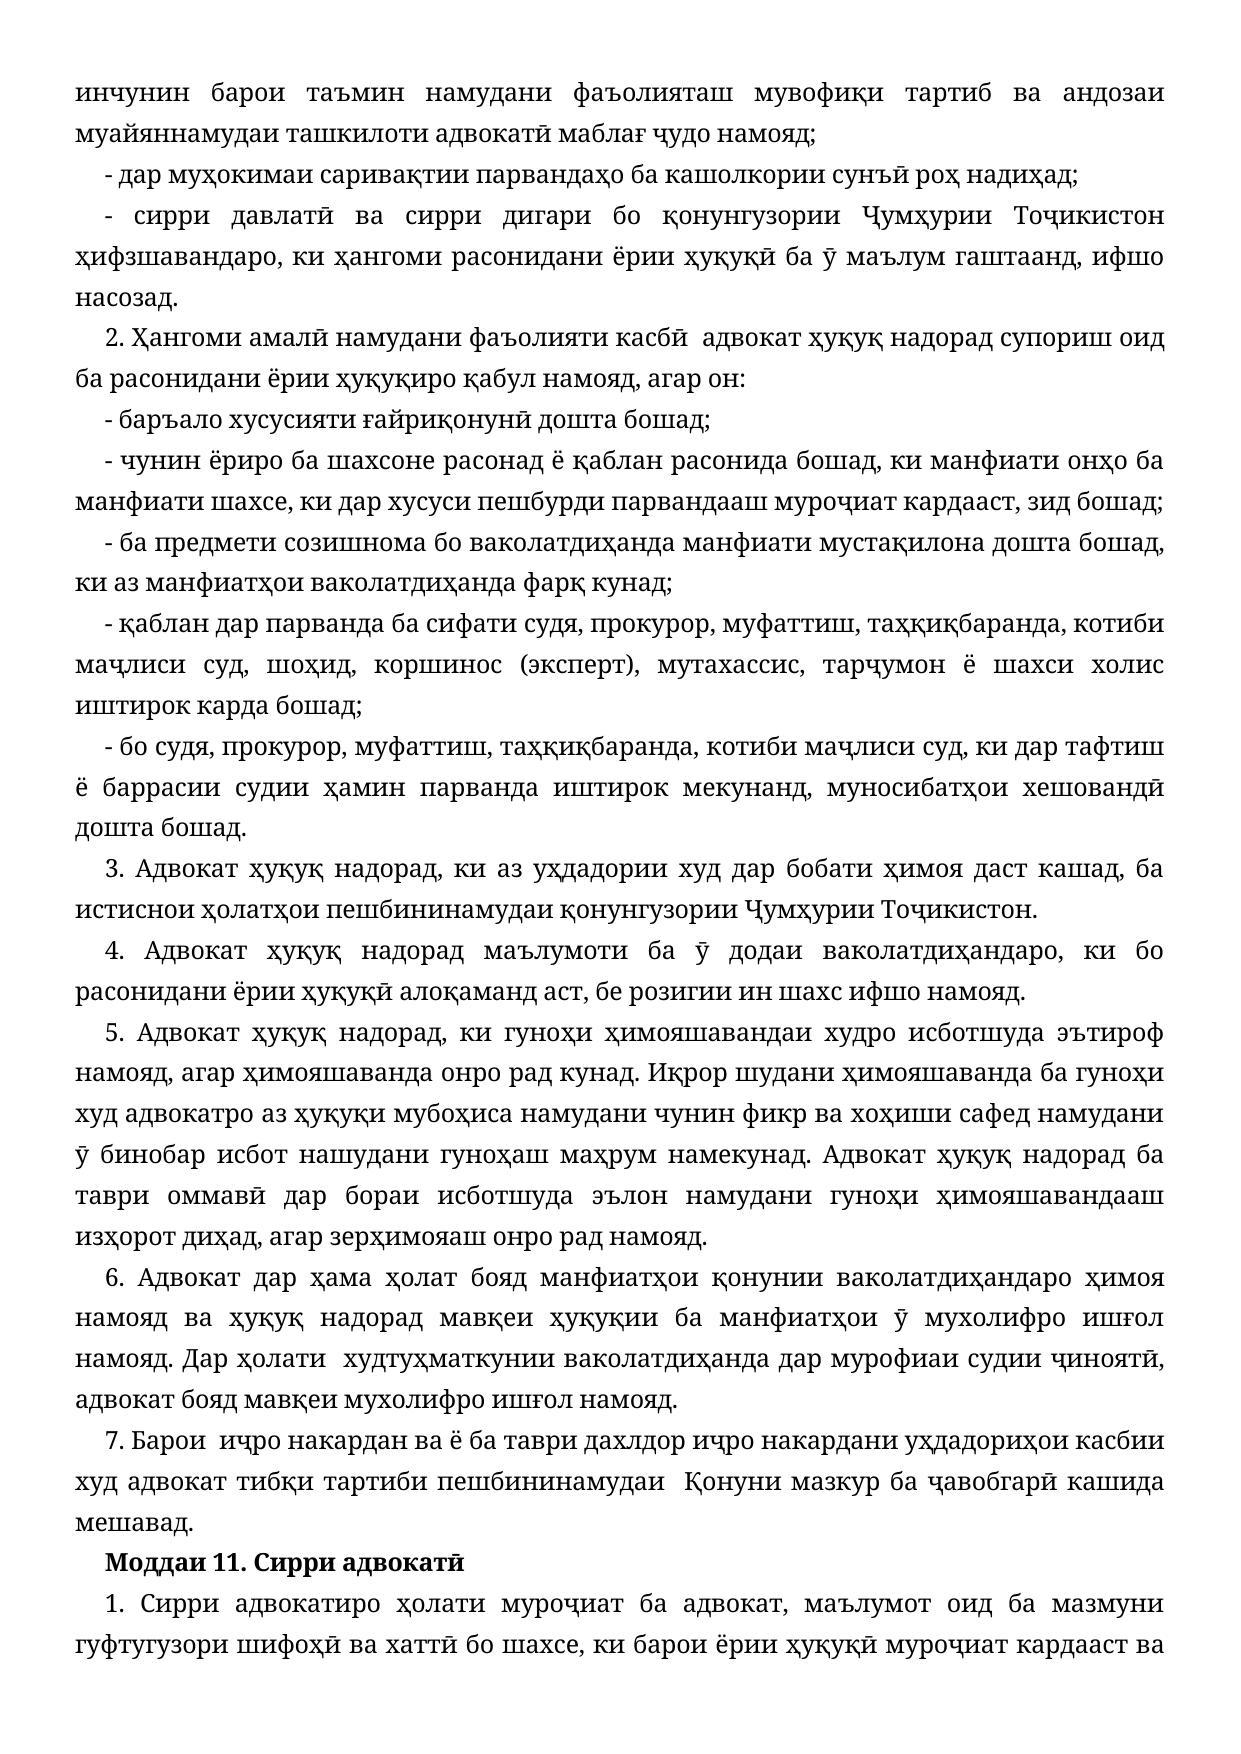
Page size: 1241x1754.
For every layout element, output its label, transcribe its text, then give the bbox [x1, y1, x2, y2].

text - дар муҳокимаи саривақтии парвандаҳо ба кашолкории сунъӣ роҳ надиҳад; [75, 157, 1165, 191]
text - баръало хусусияти ғайриқонунӣ дошта бошад; [75, 402, 1165, 436]
text 6. Адвокат дар ҳама ҳолат бояд манфиатҳои қонунии ваколатдиҳандаро ҳимоя намояд ва ҳуқуқ надорад мавқеи ҳуқуқии ба манфиатҳои ӯ мухолифро ишғол намояд. Дар ҳолати худтуҳматкунии ваколатдиҳанда дар мурофиаи судии ҷиноятӣ, адвокат бояд мавқеи мухолифро ишғол намояд. [75, 1259, 1165, 1416]
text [75, 75, 1165, 150]
text - чунин ёриро ба шахсоне расонад ё қаблан расонида бошад, ки манфиати онҳо ба манфиати шахсе, ки дар хусуси пешбурди парвандааш муроҷиат кардааст, зид бошад; [75, 442, 1165, 517]
text - ба предмети созишнома бо ваколатдиҳанда манфиати мустақилона дошта бошад, ки аз манфиатҳои ваколатдиҳанда фарқ кунад; [75, 524, 1165, 599]
text 3. Адвокат ҳуқуқ надорад, ки аз уҳдадории худ дар бобати ҳимоя даст кашад, ба истиснои ҳолатҳои пешбининамудаи қонунгузории Ҷумҳурии Тоҷикистон. [75, 851, 1165, 926]
text 2. Ҳангоми амалӣ намудани фаъолияти касбӣ адвокат ҳуқуқ надорад супориш оид ба расонидани ёрии ҳуқуқиро қабул намояд, агар он: [75, 320, 1165, 395]
text 4. Адвокат ҳуқуқ надорад маълумоти ба ӯ додаи ваколатдиҳандаро, ки бо расонидани ёрии ҳуқуқӣ алоқаманд аст, бе розигии ин шахс ифшо намояд. [75, 932, 1165, 1007]
text 7. Барои иҷро накардан ва ё ба таври дахлдор иҷро накардани уҳдадориҳои касбии худ адвокат тибқи тартиби пешбининамудаи Қонуни мазкур ба ҷавобгарӣ кашида мешавад. [75, 1422, 1165, 1538]
text - қаблан дар парванда ба сифати судя, прокурор, муфаттиш, таҳқиқбаранда, котиби маҷлиси суд, шоҳид, коршинос (эксперт), мутахассис, тарҷумон ё шахси холис иштирок карда бошад; [75, 606, 1165, 722]
text 5. Адвокат ҳуқуқ надорад, ки гуноҳи ҳимояшавандаи худро исботшуда эътироф намояд, агар ҳимояшаванда онро рад кунад. Иқрор шудани ҳимояшаванда ба гуноҳи худ адвокатро аз ҳуқуқи мубоҳиса намудани чунин фикр ва хоҳиши сафед намудани ӯ бинобар исбот нашудани гуноҳаш маҳрум намекунад. Адвокат ҳуқуқ надорад ба таври оммавӣ дар бораи исботшуда эълон намудани гуноҳи ҳимояшавандааш изҳорот диҳад, агар зерҳимояаш онро рад намояд. [75, 1014, 1165, 1252]
text - сирри давлатӣ ва сирри дигари бо қонунгузории Ҷумҳурии Тоҷикистон ҳифзшавандаро, ки ҳангоми расонидани ёрии ҳуқуқӣ ба ӯ маълум гаштаанд, ифшо насозад. [75, 197, 1165, 313]
text Моддаи 11. Сирри адвокатӣ [75, 1545, 1165, 1579]
text - бо судя, прокурор, муфаттиш, таҳқиқбаранда, котиби маҷлиси суд, ки дар тафтиш ё баррасии судии ҳамин парванда иштирок мекунанд, муносибатҳои хешовандӣ дошта бошад. [75, 728, 1165, 844]
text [75, 1586, 1165, 1661]
